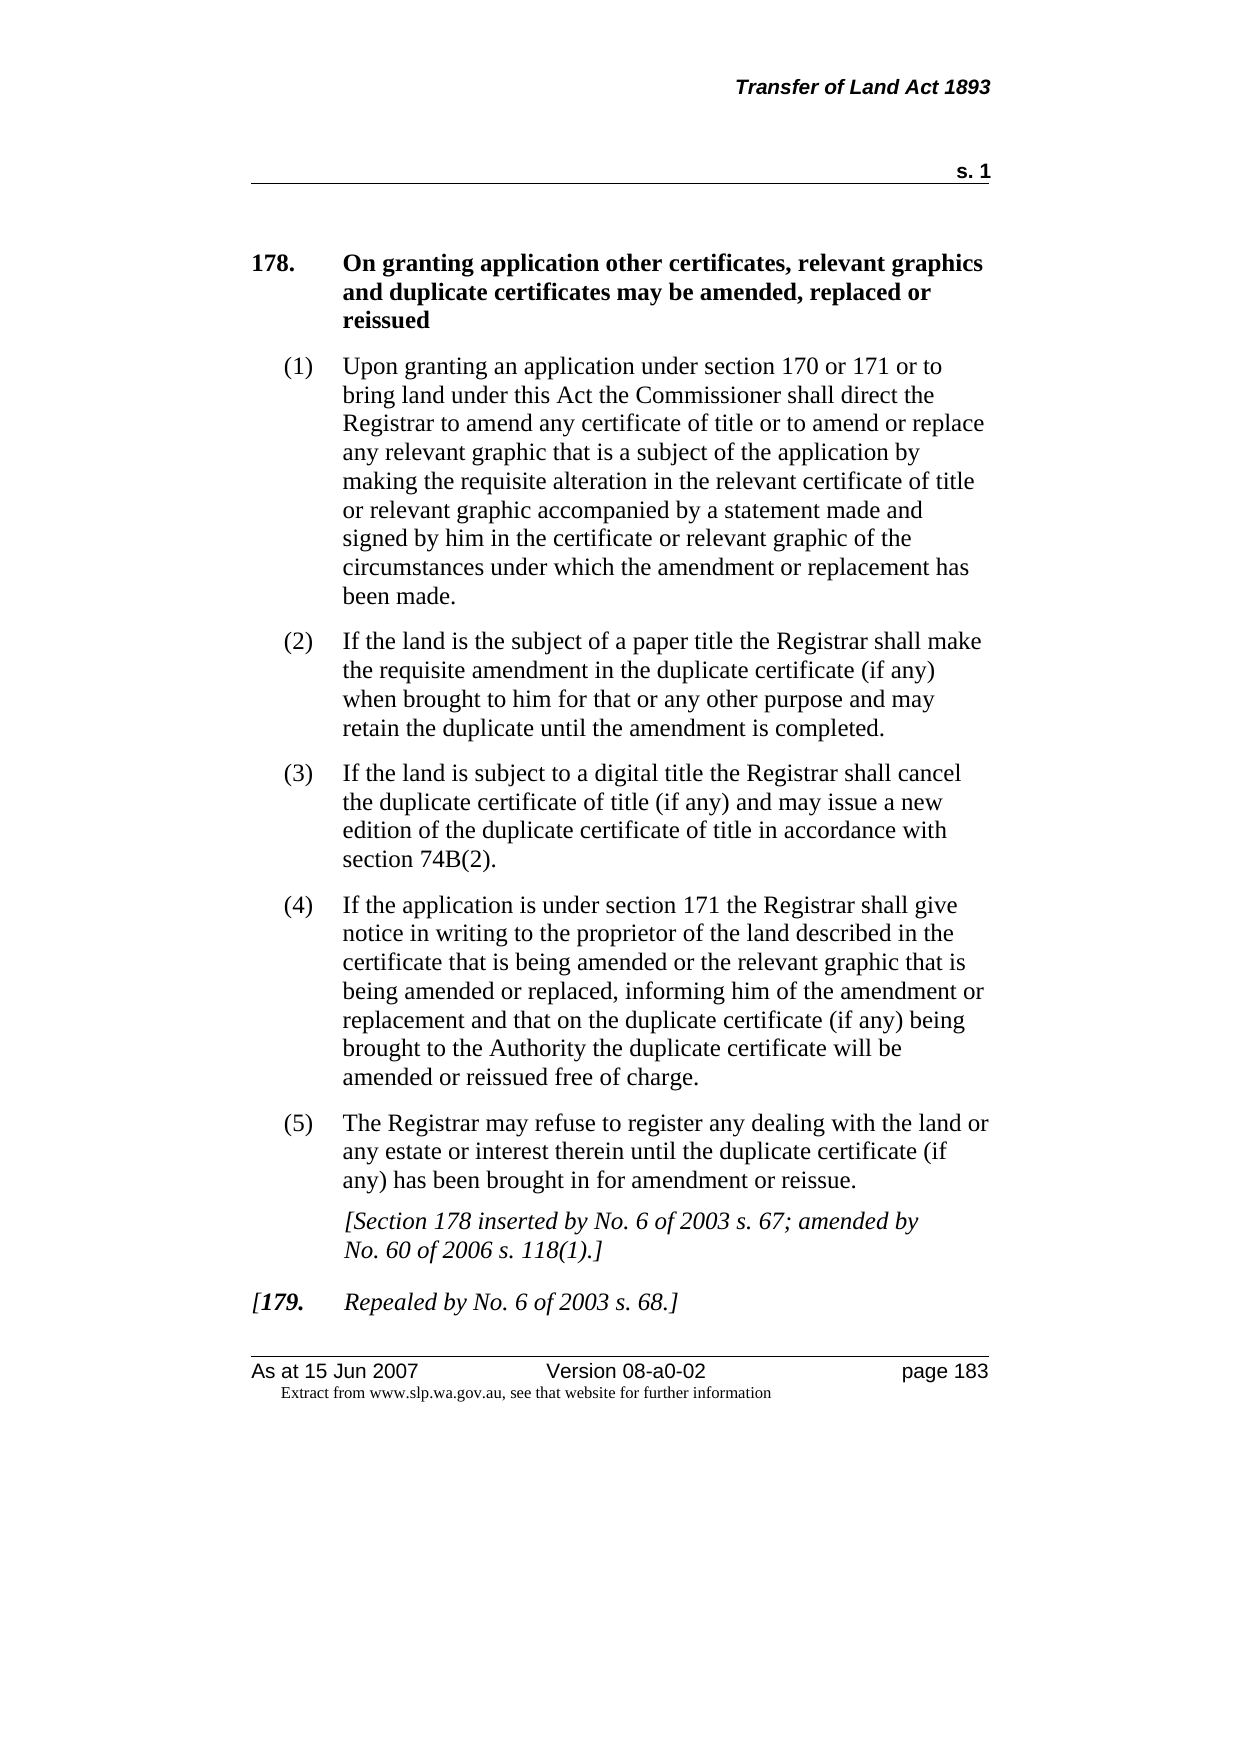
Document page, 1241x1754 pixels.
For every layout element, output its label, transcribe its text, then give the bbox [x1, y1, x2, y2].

text [Section 178 inserted by No. 6 of 2003 s. 67; amended by No. 60 of 2006 s. 118(1).] [251, 1206, 989, 1264]
text (2) If the land is the subject of a paper title the Registrar shall make the requisite amendment in the duplicate certificate (if any) when brought to him for that or any other purpose and may retain the duplicate until the amendment is completed. [251, 626, 989, 741]
text (3) If the land is subject to a digital title the Registrar shall cancel the duplicate certificate of title (if any) and may issue a new edition of the duplicate certificate of title in accordance with section 74B(2). [251, 758, 989, 873]
text [179. Repealed by No. 6 of 2003 s. 68.] [251, 1287, 989, 1316]
text (1) Upon granting an application under section 170 or 171 or to bring land under this Act the Commissioner shall direct the Registrar to amend any certificate of title or to amend or replace any relevant graphic that is a subject of the application by making the requisite alteration in the relevant certificate of title or relevant graphic accompanied by a statement made and signed by him in the certificate or relevant graphic of the circumstances under which the amendment or replacement has been made. [251, 351, 989, 610]
text (5) The Registrar may refuse to register any dealing with the land or any estate or interest therein until the duplicate certificate (if any) has been brought in for amendment or reissue. [251, 1108, 989, 1194]
subtitle 178. On granting application other certificates, relevant graphics and duplicate certificates may be amended, replaced or reissued [251, 248, 989, 334]
text (4) If the application is under section 171 the Registrar shall give notice in writing to the proprietor of the land described in the certificate that is being amended or the relevant graphic that is being amended or replaced, informing him of the amendment or replacement and that on the duplicate certificate (if any) being brought to the Authority the duplicate certificate will be amended or reissued free of charge. [251, 890, 989, 1091]
